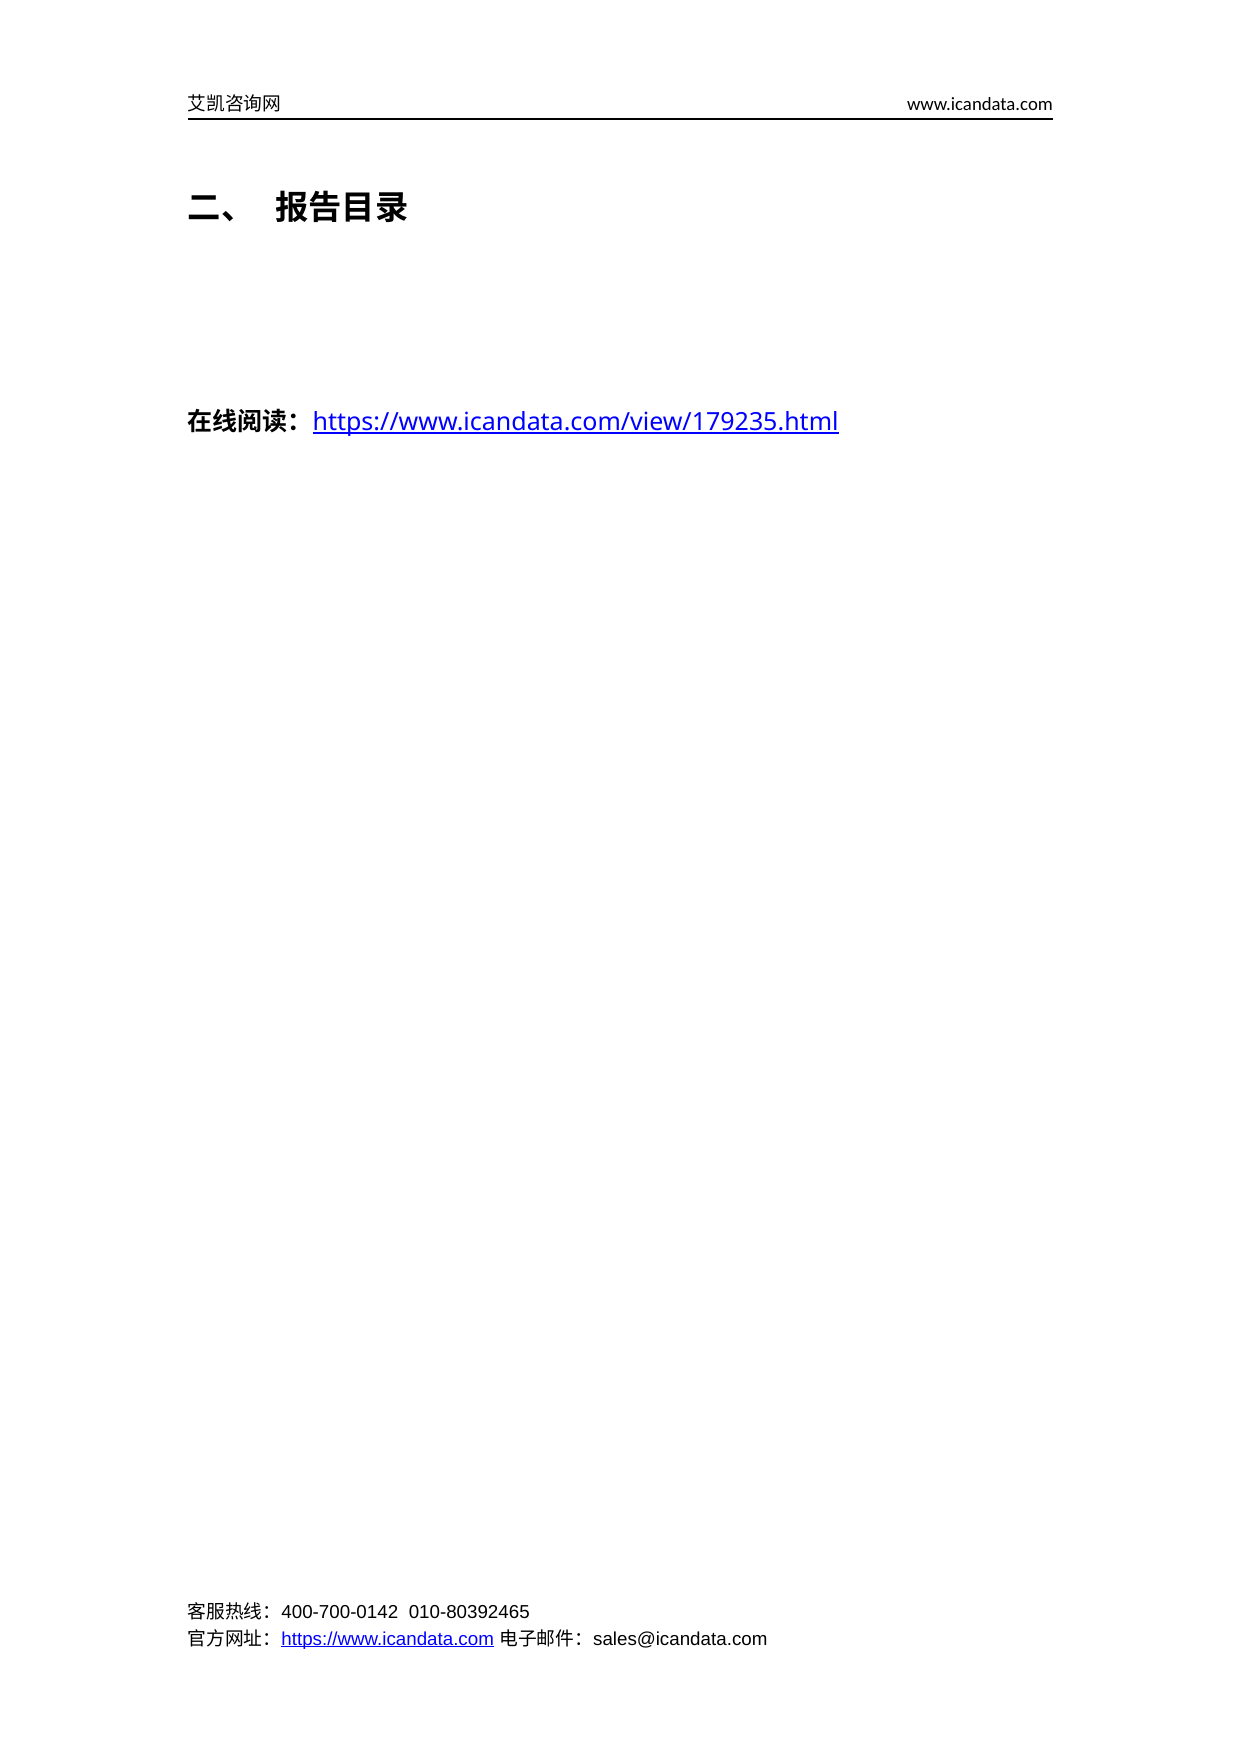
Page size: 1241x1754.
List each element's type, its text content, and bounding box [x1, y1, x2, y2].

text 在线阅读：https://www.icandata.com/view/179235.html [187, 387, 1053, 452]
subtitle 报告目录 [187, 172, 1053, 237]
